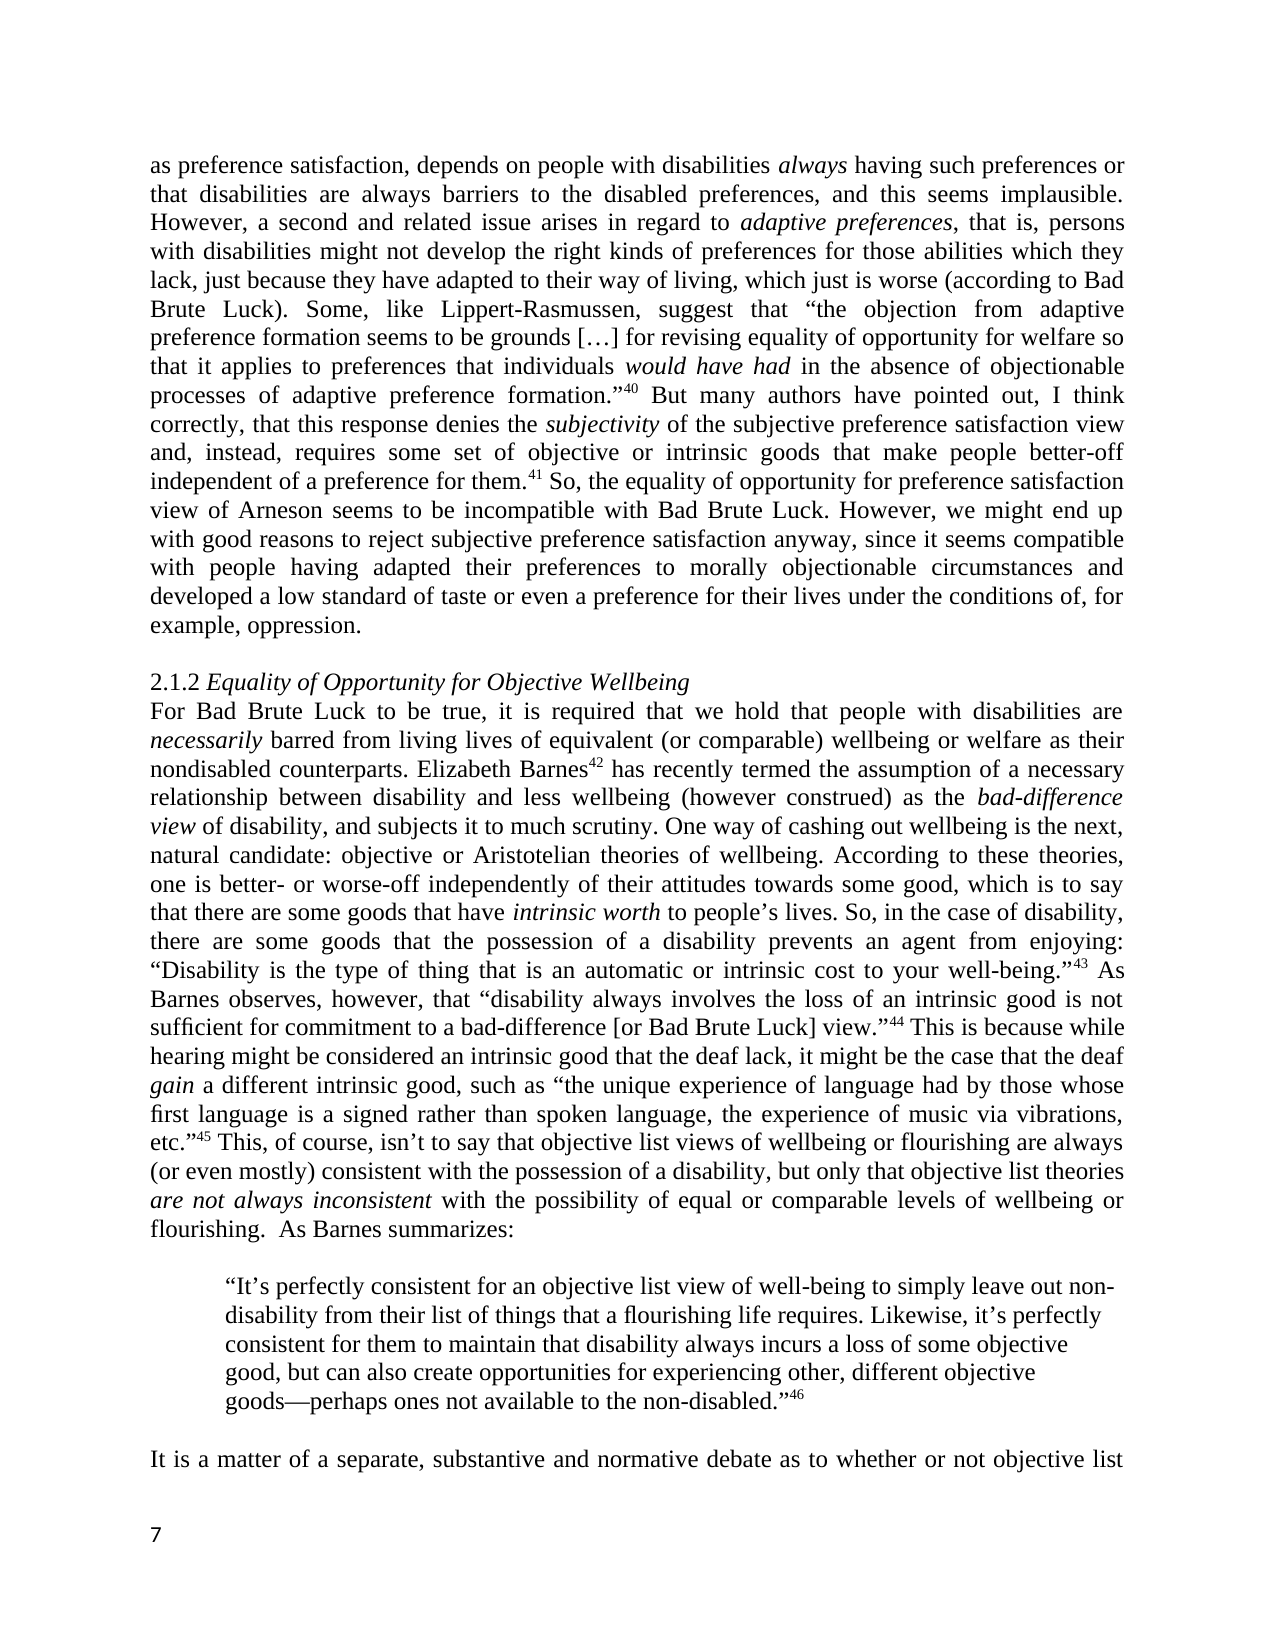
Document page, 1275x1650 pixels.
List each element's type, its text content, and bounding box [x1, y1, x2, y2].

text 2.1.2 Equality of Opportunity for Objective Wellbeing [150, 667, 1125, 696]
text consistent for them to maintain that disability always incurs a loss of some objective [150, 1329, 1125, 1357]
text goods—perhaps ones not available to the non-disabled.” [150, 1386, 1125, 1415]
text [150, 150, 1125, 639]
text disability from their list of things that a ﬂourishing life requires. Likewise, it’s perfectly [150, 1300, 1125, 1329]
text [150, 1415, 1125, 1472]
text “It’s perfectly consistent for an objective list view of well-being to simply leave out non- [150, 1271, 1125, 1300]
text good, but can also create opportunities for experiencing other, different objective [150, 1357, 1125, 1386]
text For Bad Brute Luck to be true, it is required that we hold that people with disabilities are necessarily barred from living lives of equivalent (or comparable) wellbeing or welfare as their nondisabled counterparts. Elizabeth Barnes has recently termed the assumption of a necessary relationship between disability and less wellbeing (however construed) as the bad-difference view of disability, and subjects it to much scrutiny. One way of cashing out wellbeing is the next, natural candidate: objective or Aristotelian theories of wellbeing. According to these theories, one is better- or worse-off independently of their attitudes towards some good, which is to say that there are some goods that have intrinsic worth to people’s lives. So, in the case of disability, there are some goods that the possession of a disability prevents an agent from enjoying: “Disability is the type of thing that is an automatic or intrinsic cost to your well-being.” As Barnes observes, however, that “disability always involves the loss of an intrinsic good is not sufﬁcient for commitment to a bad-difference [or Bad Brute Luck] view.” This is because while hearing might be considered an intrinsic good that the deaf lack, it might be the case that the deaf gain a different intrinsic good, such as “the unique experience of language had by those whose ﬁrst language is a signed rather than spoken language, the experience of music via vibrations, etc.” This, of course, isn’t to say that objective list views of wellbeing or flourishing are always (or even mostly) consistent with the possession of a disability, but only that objective list theories are not always inconsistent with the possibility of equal or comparable levels of wellbeing or flourishing. As Barnes summarizes: [150, 696, 1125, 1242]
